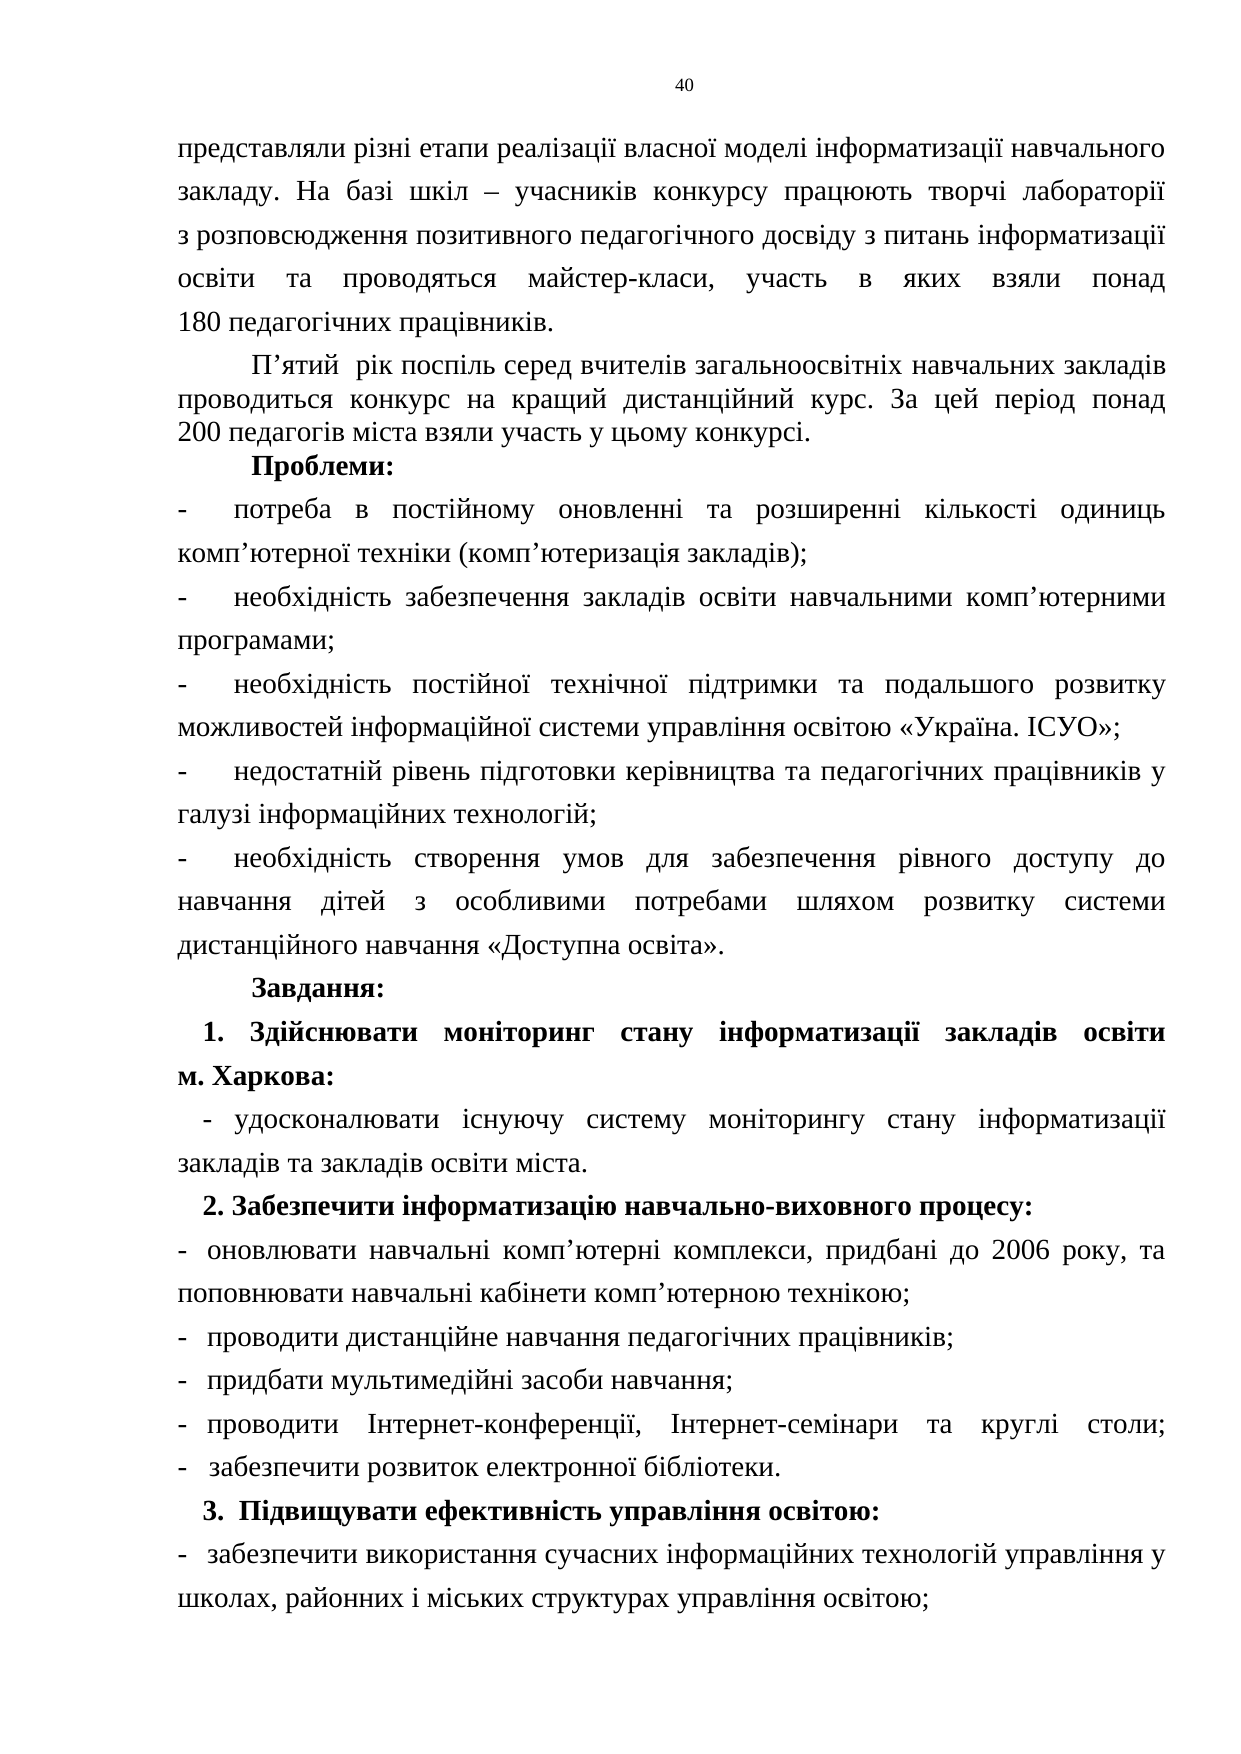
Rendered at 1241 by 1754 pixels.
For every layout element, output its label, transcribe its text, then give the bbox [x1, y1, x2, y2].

text Проблеми: [177, 448, 1167, 482]
text 2. Забезпечити інформатизацію навчально-виховного процесу: [177, 1188, 1167, 1222]
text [177, 130, 1167, 337]
list проводити Інтернет-конференції, Інтернет-семінари та круглі столи; - забезпечити розвиток електронної бібліотеки. [177, 1406, 1167, 1483]
text - удосконалювати існуючу систему моніторингу стану інформатизації закладів та закладів освіти міста. [177, 1101, 1167, 1178]
text П’ятий рік поспіль серед вчителів загальноосвітніх навчальних закладів проводиться конкурс на кращий дистанційний курс. За цей період понад 200 педагогів міста взяли участь у цьому конкурсі. [177, 414, 1167, 448]
text 3. Підвищувати ефективність управління освітою: [177, 1493, 1167, 1527]
list необхідність створення умов для забезпечення рівного доступу до навчання дітей з особливими потребами шляхом розвитку системи дистанційного навчання «Доступна освіта». [177, 840, 1167, 961]
text Завдання: [177, 971, 1167, 1004]
list недостатній рівень підготовки керівництва та педагогічних працівників у галузі інформаційних технологій; [177, 753, 1167, 830]
list забезпечити використання сучасних інформаційних технологій управління у школах, районних і міських структурах управління освітою; [177, 1537, 1167, 1614]
text П’ятий рік поспіль серед вчителів загальноосвітніх навчальних закладів проводиться конкурс на кращий дистанційний курс. За цей період понад 200 педагогів міста взяли участь у цьому конкурсі. [177, 347, 1167, 381]
list проводити дистанційне навчання педагогічних працівників; [177, 1319, 1167, 1352]
list потреба в постійному оновленні та розширенні кількості одиниць комп’ютерної техніки (комп’ютеризація закладів); [177, 492, 1167, 569]
list придбати мультимедійні засоби навчання; [177, 1362, 1167, 1396]
list оновлювати навчальні комп’ютерні комплекси, придбані до 2006 року, та поповнювати навчальні кабінети комп’ютерною технікою; [177, 1232, 1167, 1309]
list необхідність постійної технічної підтримки та подальшого розвитку можливостей інформаційної системи управління освітою «Україна. ІСУО»; [177, 666, 1167, 743]
list необхідність забезпечення закладів освіти навчальними комп’ютерними програмами; [177, 579, 1167, 656]
text 1. Здійснювати моніторинг стану інформатизації закладів освіти м. Харкова: [177, 1014, 1167, 1091]
